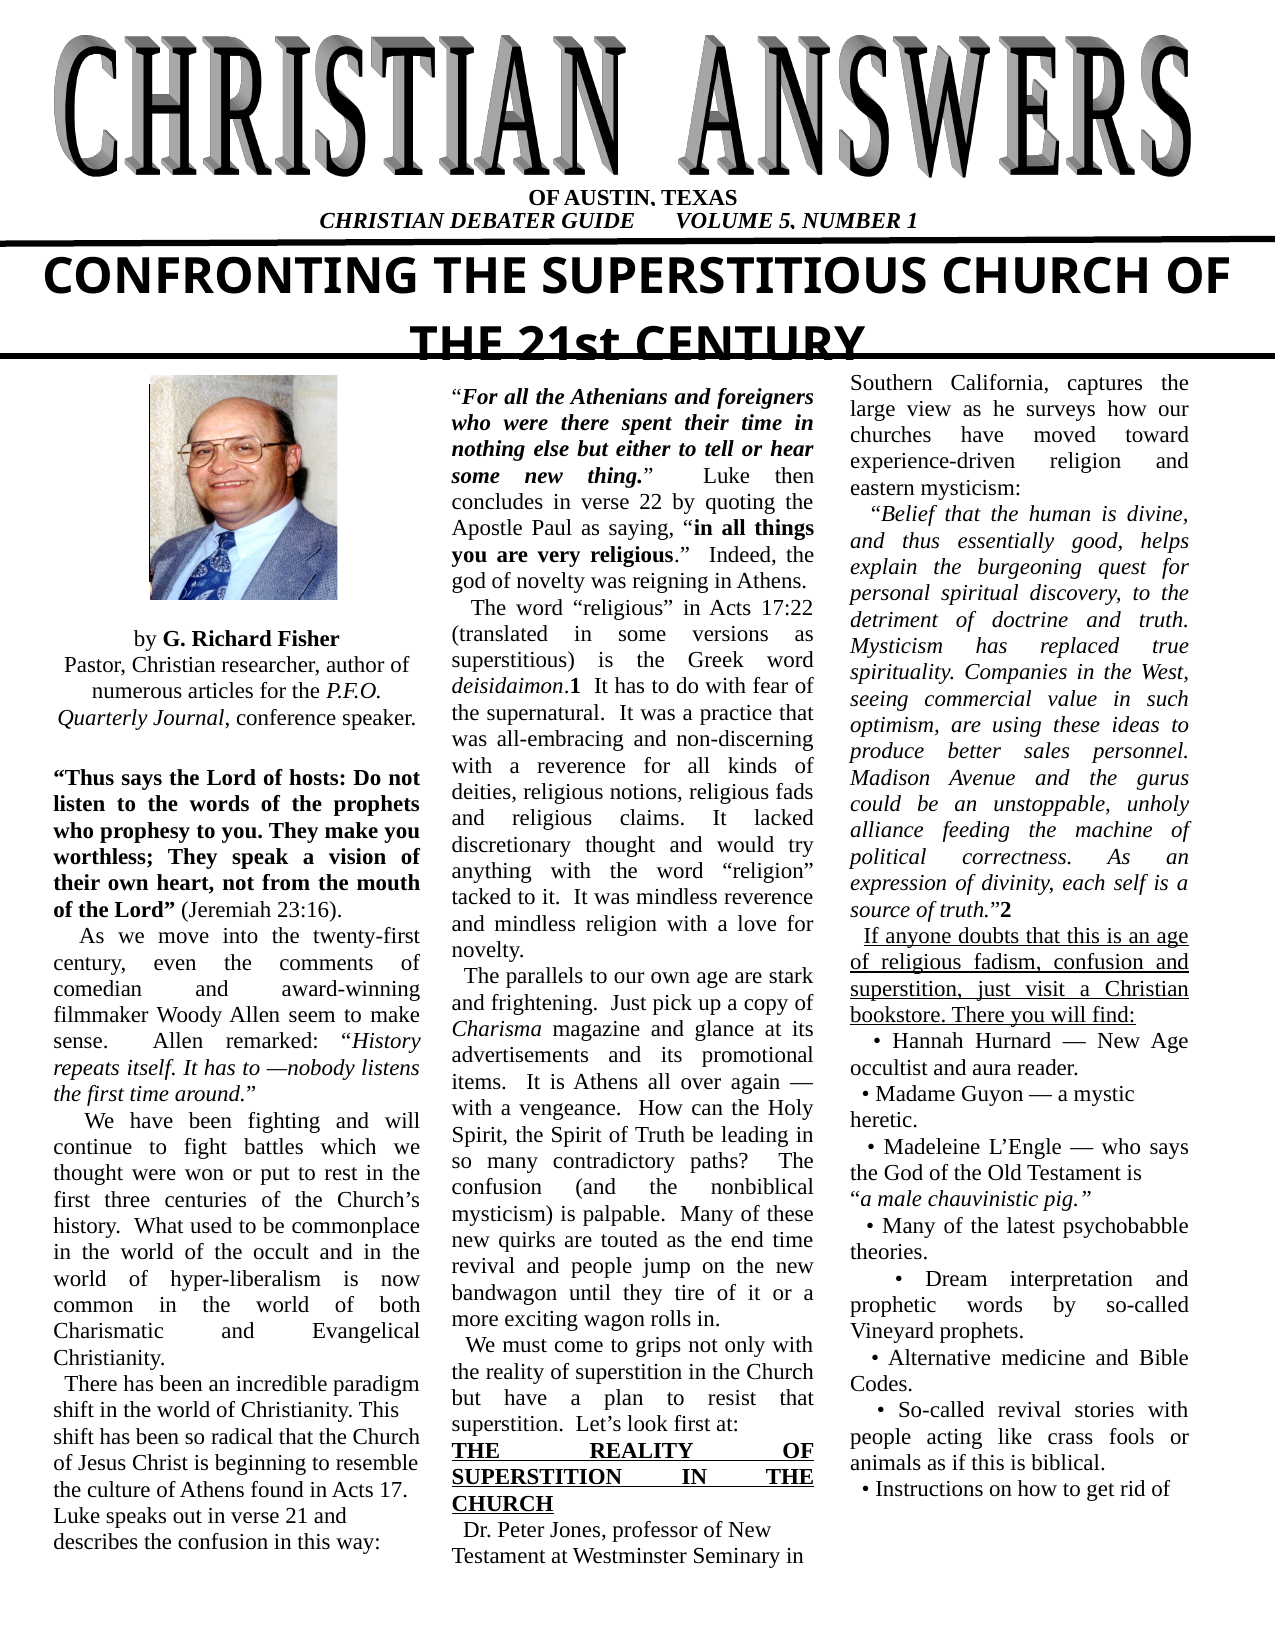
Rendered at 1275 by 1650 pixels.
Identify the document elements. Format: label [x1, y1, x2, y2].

picture [150, 375, 338, 600]
